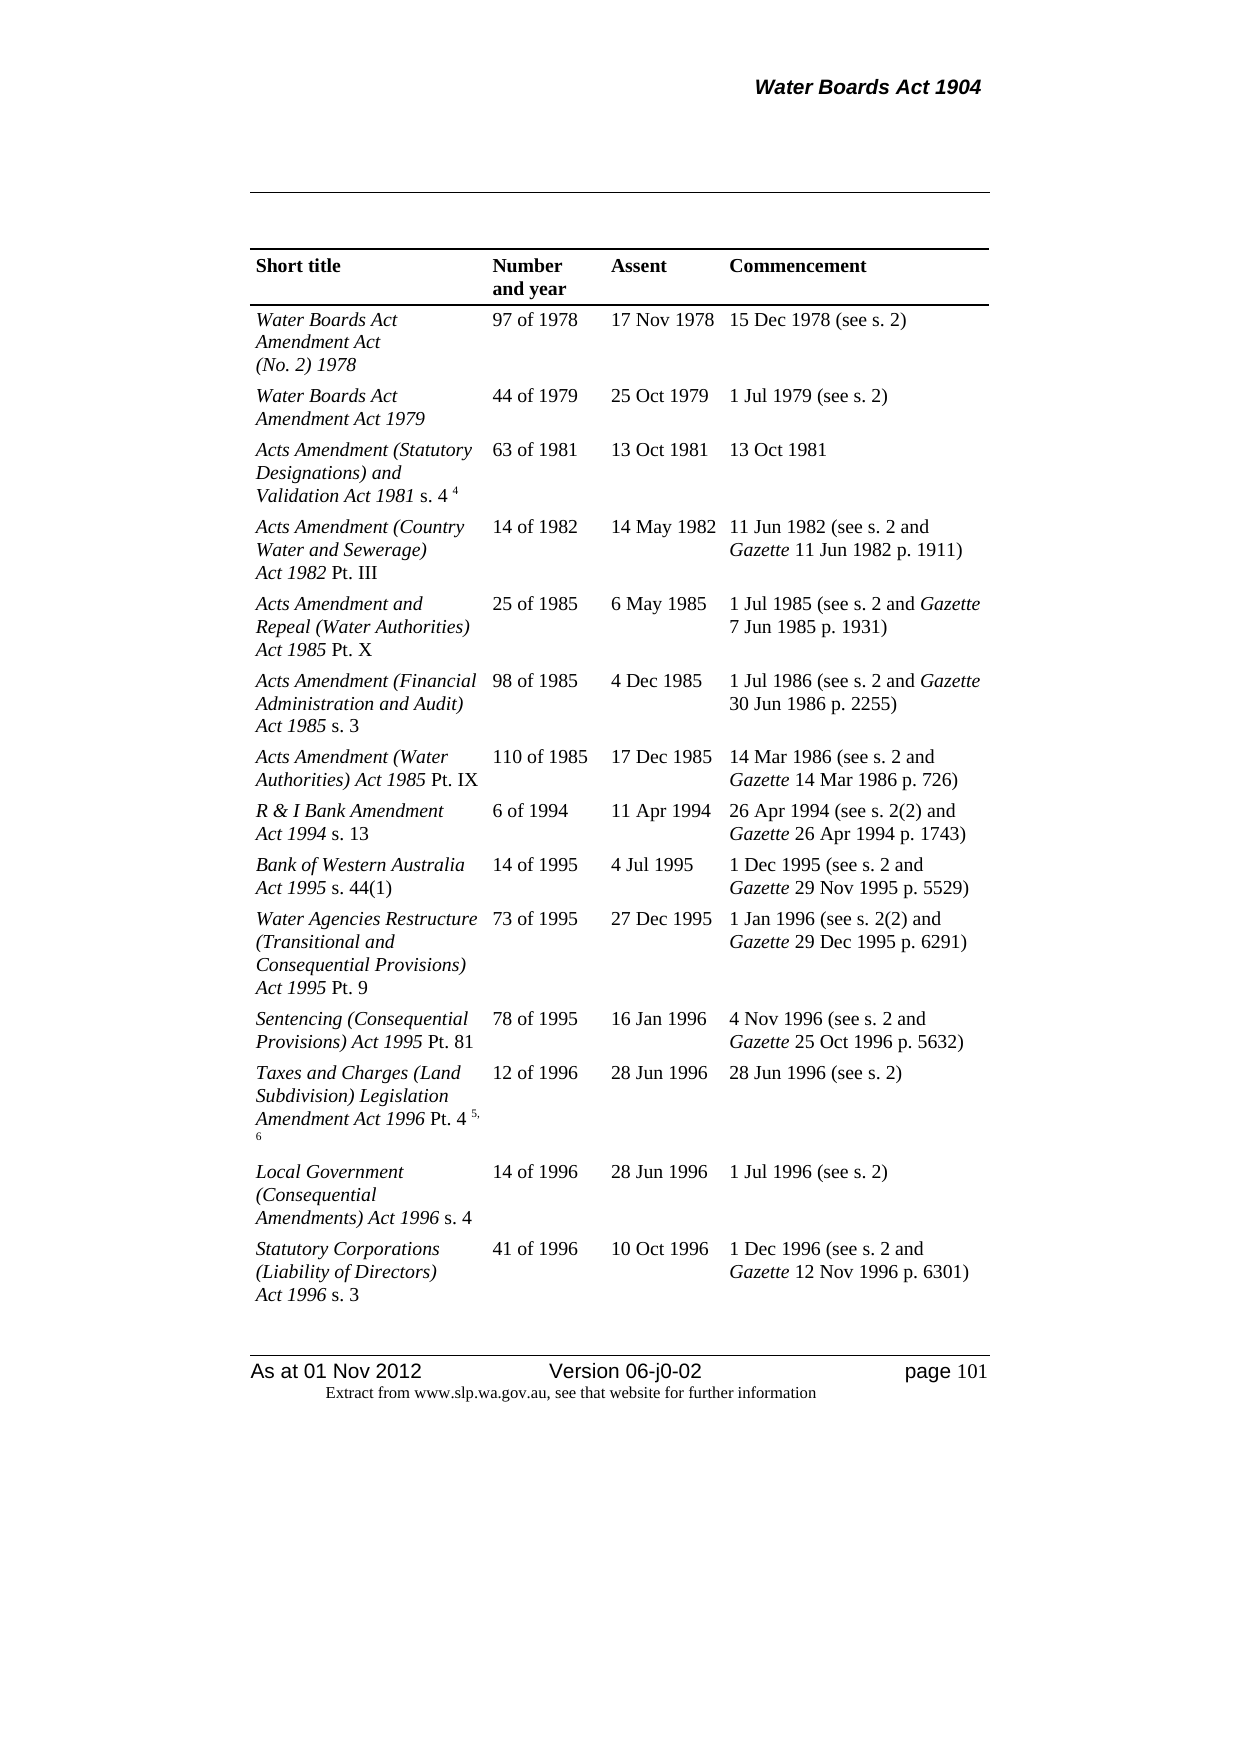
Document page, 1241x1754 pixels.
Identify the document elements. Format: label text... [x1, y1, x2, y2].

table_cell 14 of 1982 [486, 511, 605, 588]
table_cell Acts Amendment and Repeal (Water Authorities) Act 1985 Pt. X [250, 588, 486, 664]
table_cell Water Boards Act Amendment Act 1979 [250, 380, 486, 434]
table_cell 27 Dec 1995 [605, 903, 723, 1003]
table_cell 4 Dec 1985 [605, 665, 723, 741]
table_cell 25 Oct 1979 [605, 380, 723, 434]
table_cell 97 of 1978 [486, 306, 605, 380]
table_cell 11 Jun 1982 (see s. 2 and Gazette 11 Jun 1982 p. 1911) [723, 511, 989, 588]
table_cell 17 Nov 1978 [605, 306, 723, 380]
table_header Number and year [486, 250, 605, 303]
table_cell 6 of 1994 [486, 795, 605, 849]
table_cell Bank of Act 1995 s. 44(1) [250, 849, 486, 903]
table_cell Water Agencies Restructure (Transitional and Consequential Provisions) Act 1995 Pt. 9 [250, 903, 486, 1003]
table_cell 4 Jul 1995 [605, 849, 723, 903]
table_cell Local Government (Consequential Amendments) Act 1996 s. 4 [250, 1156, 486, 1233]
table_cell 25 of 1985 [486, 588, 605, 664]
table_cell 1 Dec 1996 (see s. 2 and Gazette 12 Nov 1996 p. 6301) [723, 1233, 989, 1310]
table_cell 17 Dec 1985 [605, 741, 723, 795]
table_cell 26 Apr 1994 (see s. 2(2) and Gazette 26 Apr 1994 p. 1743) [723, 795, 989, 849]
table_cell 13 Oct 1981 [605, 434, 723, 511]
table_cell 1 Dec 1995 (see s. 2 and Gazette 29 Nov 1995 p. 5529) [723, 849, 989, 903]
table_cell 98 of 1985 [486, 665, 605, 741]
table_cell 14 of 1995 [486, 849, 605, 903]
table_cell 1 Jul 1986 (see s. 2 and Gazette 30 Jun 1986 p. 2255) [723, 665, 989, 741]
table_cell 28 Jun 1996 [605, 1156, 723, 1233]
table_cell 110 of 1985 [486, 741, 605, 795]
table_cell 4 Nov 1996 (see s. 2 and Gazette 25 Oct 1996 p. 5632) [723, 1003, 989, 1057]
table_cell 44 of 1979 [486, 380, 605, 434]
table_cell Water Boards Act Amendment Act (No. 2) 1978 [250, 306, 486, 380]
table_cell 16 Jan 1996 [605, 1003, 723, 1057]
table_cell 14 Mar 1986 (see s. 2 and Gazette 14 Mar 1986 p. 726) [723, 741, 989, 795]
table_cell Acts Amendment (Statutory Designations) and Validation Act 1981 s. 4 4 [250, 434, 486, 511]
table_cell 1 Jul 1985 (see s. 2 and Gazette 7 Jun 1985 p. 1931) [723, 588, 989, 664]
table_cell 13 Oct 1981 [723, 434, 989, 511]
table_cell 78 of 1995 [486, 1003, 605, 1057]
table_cell 1 Jul 1979 (see s. 2) [723, 380, 989, 434]
table_cell 28 Jun 1996 [605, 1057, 723, 1156]
table_cell 10 Oct 1996 [605, 1233, 723, 1310]
table_cell Statutory Corporations (Liability of Directors) Act 1996 s. 3 [250, 1233, 486, 1310]
table_cell Acts Amendment (Financial Administration and Audit) Act 1985 s. 3 [250, 665, 486, 741]
table_cell 14 May 1982 [605, 511, 723, 588]
table_cell 6 May 1985 [605, 588, 723, 664]
table_cell 41 of 1996 [486, 1233, 605, 1310]
table_cell Taxes and Charges (Land Subdivision) Legislation Amendment Act 1996 Pt. 4 5, 6 [250, 1057, 486, 1156]
table_cell 14 of 1996 [486, 1156, 605, 1233]
table_header Assent [605, 250, 723, 303]
table_cell 28 Jun 1996 (see s. 2) [723, 1057, 989, 1156]
table_cell 11 Apr 1994 [605, 795, 723, 849]
table_cell Sentencing (Consequential Provisions) Act 1995 Pt. 81 [250, 1003, 486, 1057]
table_cell Acts Amendment (Water Authorities) Act 1985 Pt. IX [250, 741, 486, 795]
table_cell 73 of 1995 [486, 903, 605, 1003]
table_header Short title [250, 250, 486, 303]
table_cell R & I Bank Amendment Act 1994 s. 13 [250, 795, 486, 849]
table_cell 63 of 1981 [486, 434, 605, 511]
table_cell 12 of 1996 [486, 1057, 605, 1156]
table_cell 1 Jan 1996 (see s. 2(2) and Gazette 29 Dec 1995 p. 6291) [723, 903, 989, 1003]
table_cell Acts Amendment (Country Water and Sewerage) Act 1982 Pt. III [250, 511, 486, 588]
table_cell 15 Dec 1978 (see s. 2) [723, 306, 989, 380]
table_cell 1 Jul 1996 (see s. 2) [723, 1156, 989, 1233]
table_header Commencement [723, 250, 989, 303]
